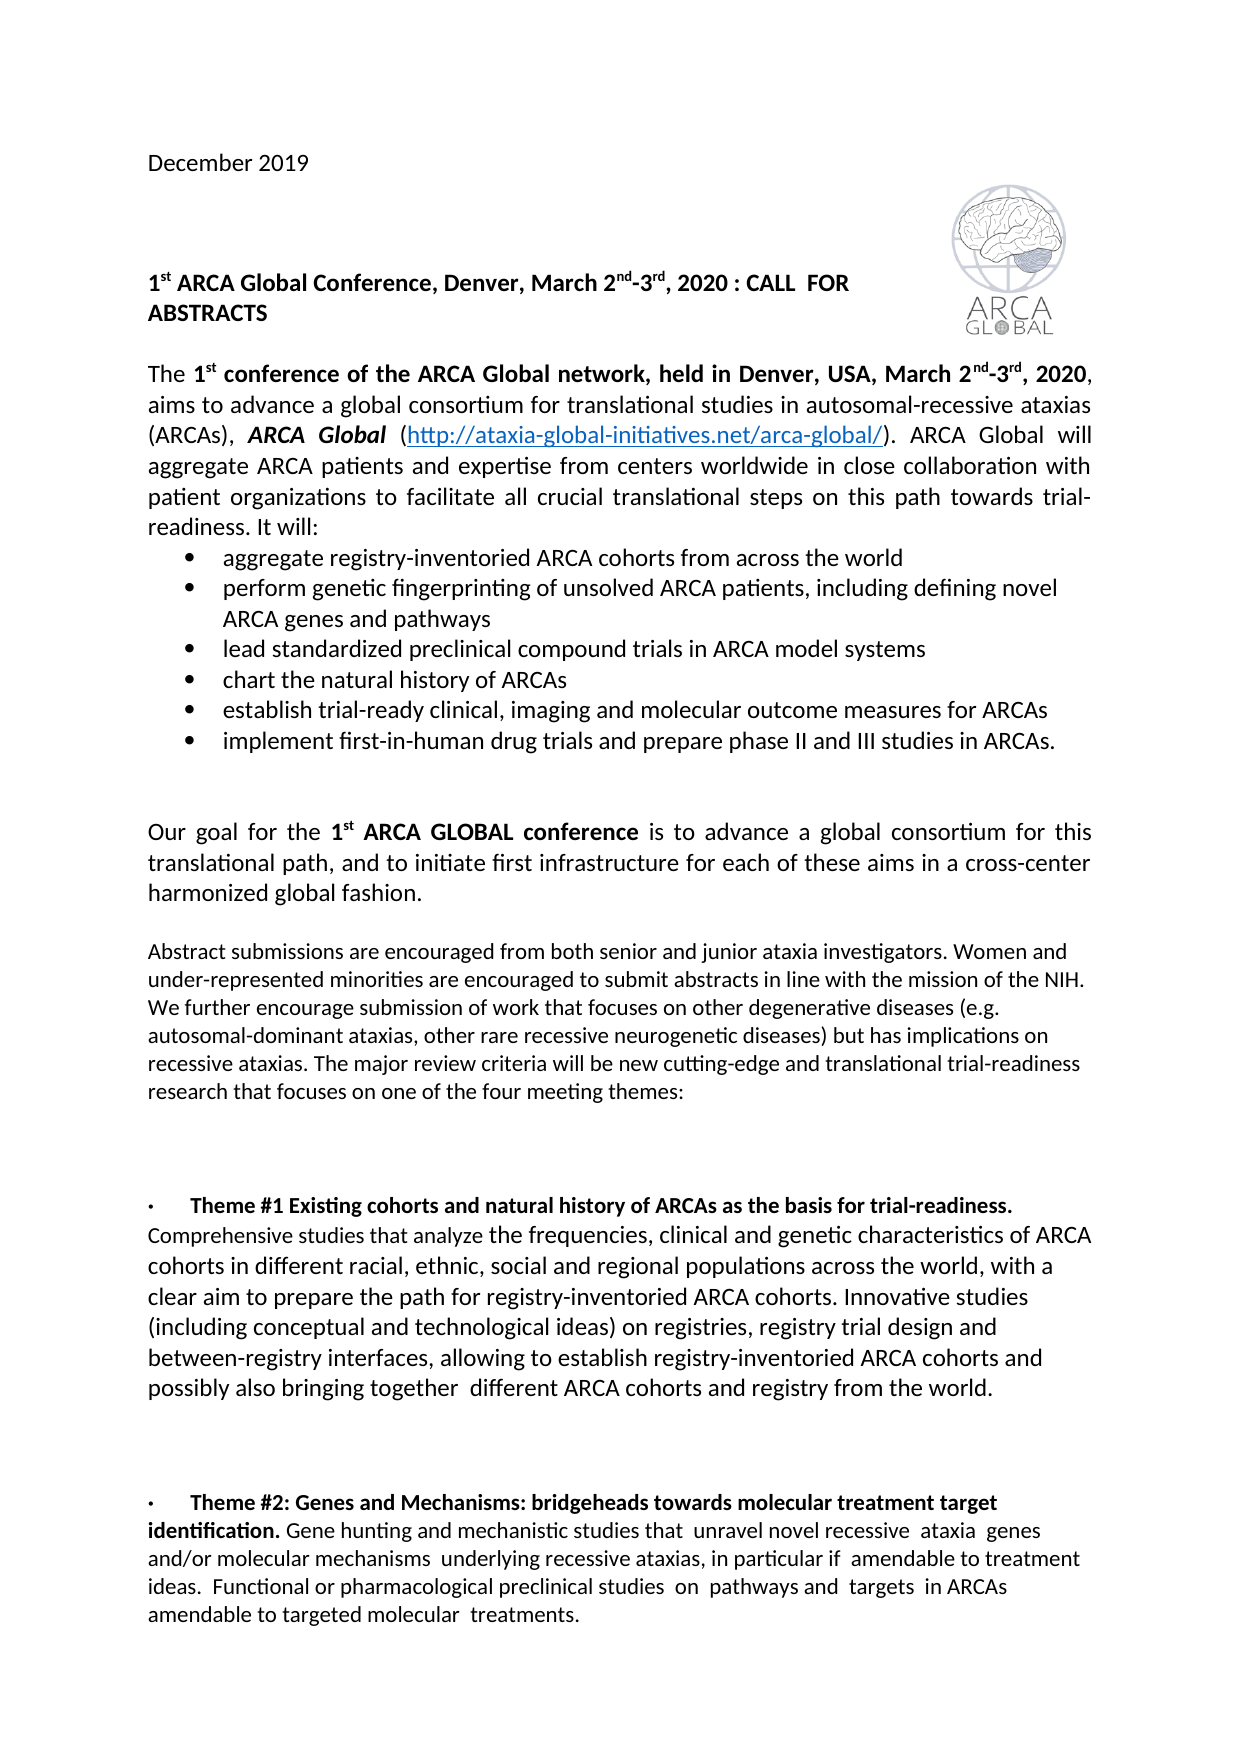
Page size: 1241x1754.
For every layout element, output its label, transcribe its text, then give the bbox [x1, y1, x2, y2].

list lead standardized preclinical compound trials in ARCA model systems [185, 633, 1093, 664]
list perform genetic fingerprinting of unsolved ARCA patients, including defining novel ARCA genes and pathways [185, 572, 1093, 633]
text Abstract submissions are encouraged from both senior and junior ataxia investigators. Women and under-represented minorities are encouraged to submit abstracts in line with the mission of the NIH. We further encourage submission of work that focuses on other degenerative diseases (e.g. autosomal-dominant ataxias, other rare recessive neurogenetic diseases) but has implications on recessive ataxias. The major review criteria will be new cutting-edge and translational trial-readiness research that focuses on one of the four meeting themes: [148, 937, 1093, 1105]
text 1st ARCA Global Conference, Denver, March 2nd-3rd, 2020 : CALL FOR ABSTRACTS [148, 267, 1093, 328]
picture [946, 182, 1079, 267]
list The 1st conference of the ARCA Global network, held in Denver, USA, March 2nd-3rd, 2020, aims to advance a global consortium for translational studies in autosomal-recessive ataxias (ARCAs), ARCA Global (http://ataxia-global-initiatives.net/arca-global/). ARCA Global will aggregate ARCA patients and expertise from centers worldwide in close collaboration with patient organizations to facilitate all crucial translational steps on this path towards trial-readiness. It will: [148, 358, 1093, 542]
list chart the natural history of ARCAs [185, 664, 1093, 694]
text · Theme #2: Genes and Mechanisms: bridgeheads towards molecular treatment target identification. Gene hunting and mechanistic studies that unravel novel recessive ataxia genes and/or molecular mechanisms underlying recessive ataxias, in particular if amendable to treatment ideas. Functional or pharmacological preclinical studies on pathways and targets in ARCAs amendable to targeted molecular treatments. [148, 1432, 1093, 1628]
list establish trial-ready clinical, imaging and molecular outcome measures for ARCAs [185, 694, 1093, 725]
list implement first-in-human drug trials and prepare phase II and III studies in ARCAs. [185, 725, 1093, 755]
list aggregate registry-inventoried ARCA cohorts from across the world [185, 542, 1093, 572]
text · Theme #1 Existing cohorts and natural history of ARCAs as the basis for trial-readiness. Comprehensive studies that analyze the frequencies, clinical and genetic characteristics of ARCA cohorts in different racial, ethnic, social and regional populations across the world, with a clear aim to prepare the path for registry-inventoried ARCA cohorts. Innovative studies (including conceptual and technological ideas) on registries, registry trial design and between-registry interfaces, allowing to establish registry-inventoried ARCA cohorts and possibly also bringing together different ARCA cohorts and registry from the world. [148, 1192, 1093, 1403]
picture [946, 328, 1079, 337]
text December 2019 [148, 148, 1093, 178]
list Our goal for the 1st ARCA GLOBAL conference is to advance a global consortium for this translational path, and to initiate first infrastructure for each of these aims in a cross-center harmonized global fashion. [148, 816, 1093, 908]
